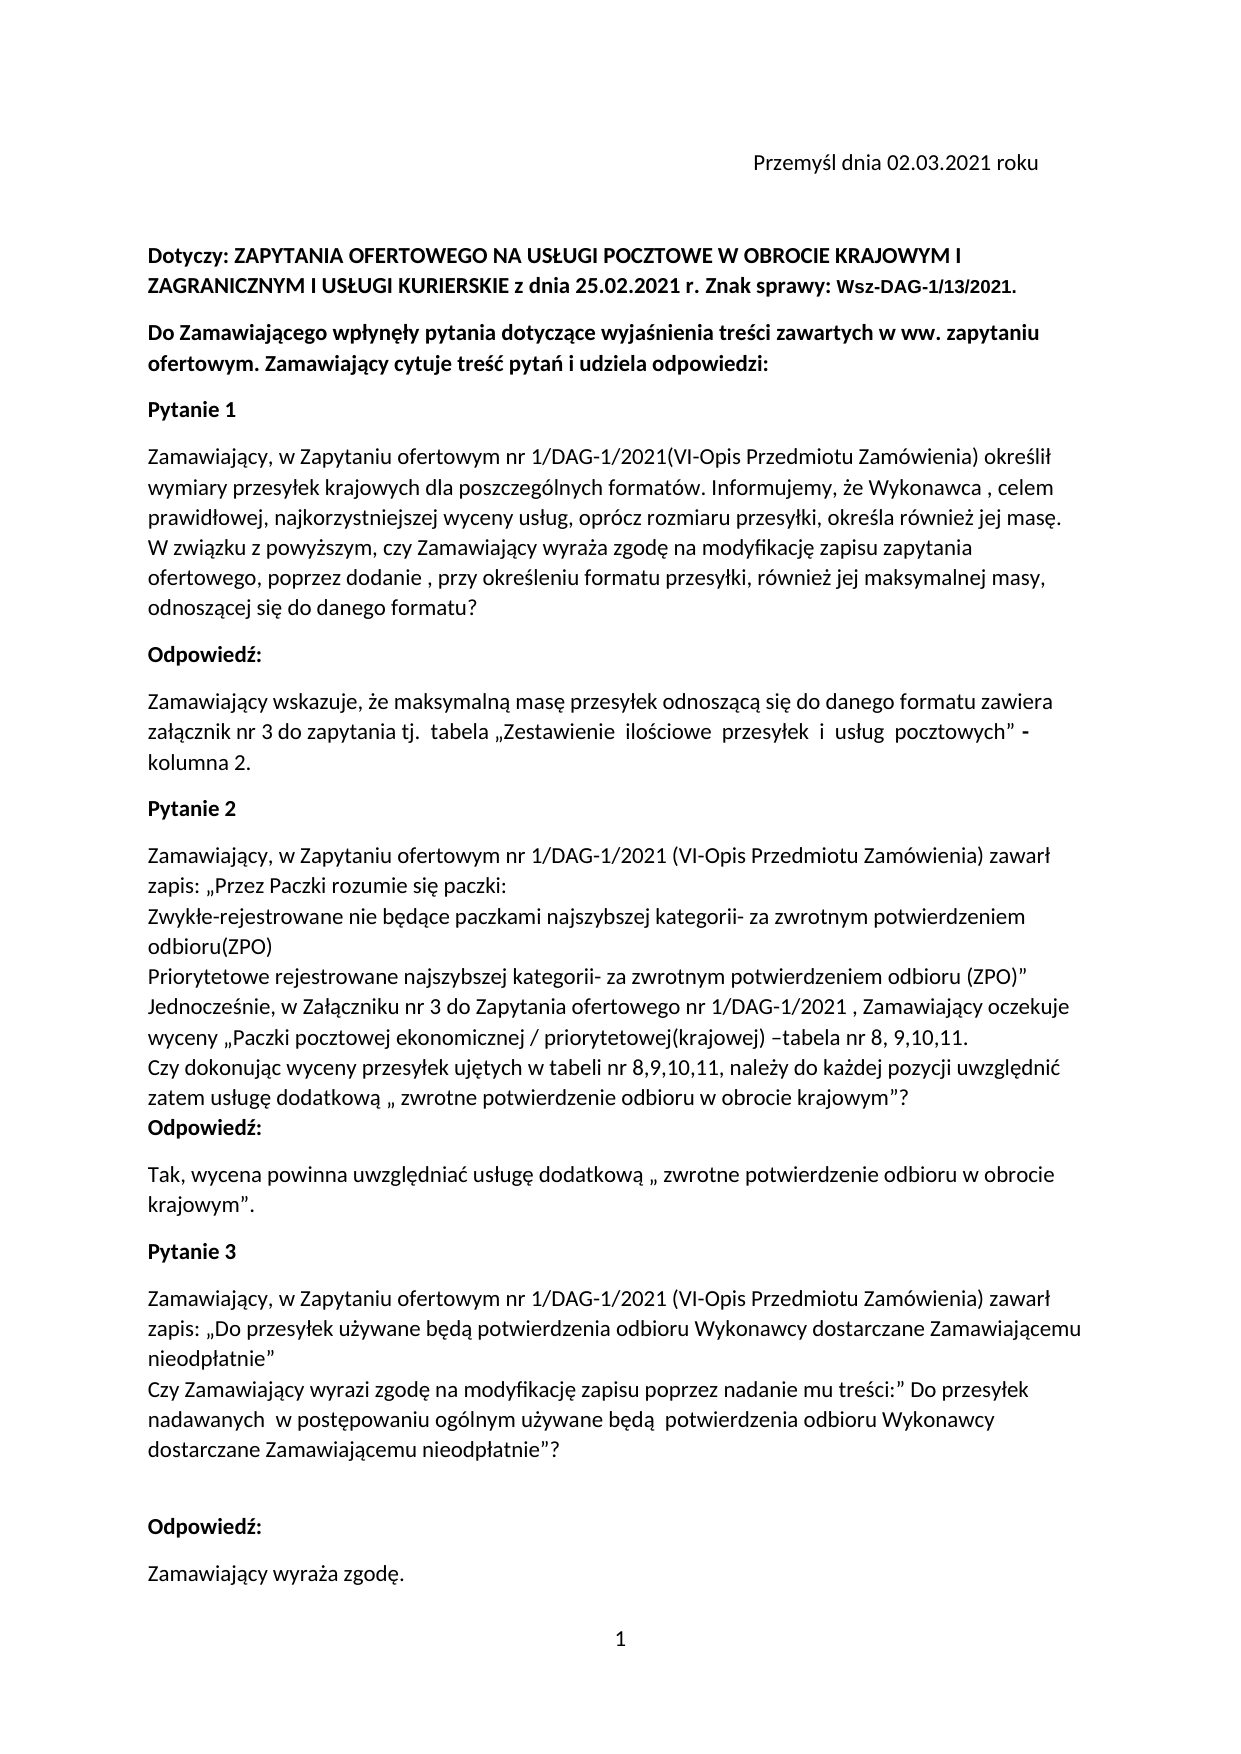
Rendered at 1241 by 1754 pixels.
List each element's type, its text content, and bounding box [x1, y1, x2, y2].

text Do Zamawiającego wpłynęły pytania dotyczące wyjaśnienia treści zawartych w ww. zapytaniu ofertowym. Zamawiający cytuje treść pytań i udziela odpowiedzi: [148, 318, 1093, 377]
text Zamawiający wskazuje, że maksymalną masę przesyłek odnoszącą się do danego formatu zawiera załącznik nr 3 do zapytania tj. tabela „Zestawienie ilościowe przesyłek i usług pocztowych” -kolumna 2. [148, 687, 1093, 776]
text Odpowiedź: [148, 640, 1093, 668]
text Pytanie 1 [148, 396, 1093, 423]
text Zamawiający wyraża zgodę. [148, 1559, 1093, 1587]
text Pytanie 3 [148, 1237, 1093, 1265]
text Odpowiedź: [148, 1512, 1093, 1540]
text Zamawiający, w Zapytaniu ofertowym nr 1/DAG-1/2021(VI-Opis Przedmiotu Zamówienia) określił wymiary przesyłek krajowych dla poszczególnych formatów. Informujemy, że Wykonawca , celem prawidłowej, najkorzystniejszej wyceny usług, oprócz rozmiaru przesyłki, określa również jej masę. W związku z powyższym, czy Zamawiający wyraża zgodę na modyfikację zapisu zapytania ofertowego, poprzez dodanie , przy określeniu formatu przesyłki, również jej maksymalnej masy, odnoszącej się do danego formatu? [148, 442, 1093, 621]
text Odpowiedź: [148, 1113, 1093, 1141]
text Zamawiający, w Zapytaniu ofertowym nr 1/DAG-1/2021 (VI-Opis Przedmiotu Zamówienia) zawarł zapis: „Przez Paczki rozumie się paczki: [148, 841, 1093, 899]
text Priorytetowe rejestrowane najszybszej kategorii- za zwrotnym potwierdzeniem odbioru (ZPO)” [148, 962, 1093, 990]
text Przemyśl dnia 02.03.2021 roku [148, 148, 1093, 176]
text Zamawiający, w Zapytaniu ofertowym nr 1/DAG-1/2021 (VI-Opis Przedmiotu Zamówienia) zawarł zapis: „Do przesyłek używane będą potwierdzenia odbioru Wykonawcy dostarczane Zamawiającemu nieodpłatnie” [148, 1284, 1093, 1372]
text Czy Zamawiający wyrazi zgodę na modyfikację zapisu poprzez nadanie mu treści:” Do przesyłek nadawanych w postępowaniu ogólnym używane będą potwierdzenia odbioru Wykonawcy dostarczane Zamawiającemu nieodpłatnie”? [148, 1375, 1093, 1463]
text Tak, wycena powinna uwzględniać usługę dodatkową „ zwrotne potwierdzenie odbioru w obrocie krajowym”. [148, 1160, 1093, 1218]
text Dotyczy: ZAPYTANIA OFERTOWEGO NA USŁUGI POCZTOWE W OBROCIE KRAJOWYM I ZAGRANICZNYM I USŁUGI KURIERSKIE z dnia 25.02.2021 r. Znak sprawy: Wsz-DAG-1/13/2021. [148, 241, 1093, 299]
text Zwykłe-rejestrowane nie będące paczkami najszybszej kategorii- za zwrotnym potwierdzeniem odbioru(ZPO) [148, 902, 1093, 960]
text Pytanie 2 [148, 794, 1093, 822]
text Jednocześnie, w Załączniku nr 3 do Zapytania ofertowego nr 1/DAG-1/2021 , Zamawiający oczekuje wyceny „Paczki pocztowej ekonomicznej / priorytetowej(krajowej) –tabela nr 8, 9,10,11. [148, 992, 1093, 1051]
text Czy dokonując wyceny przesyłek ujętych w tabeli nr 8,9,10,11, należy do każdej pozycji uwzględnić zatem usługę dodatkową „ zwrotne potwierdzenie odbioru w obrocie krajowym”? [148, 1053, 1093, 1111]
